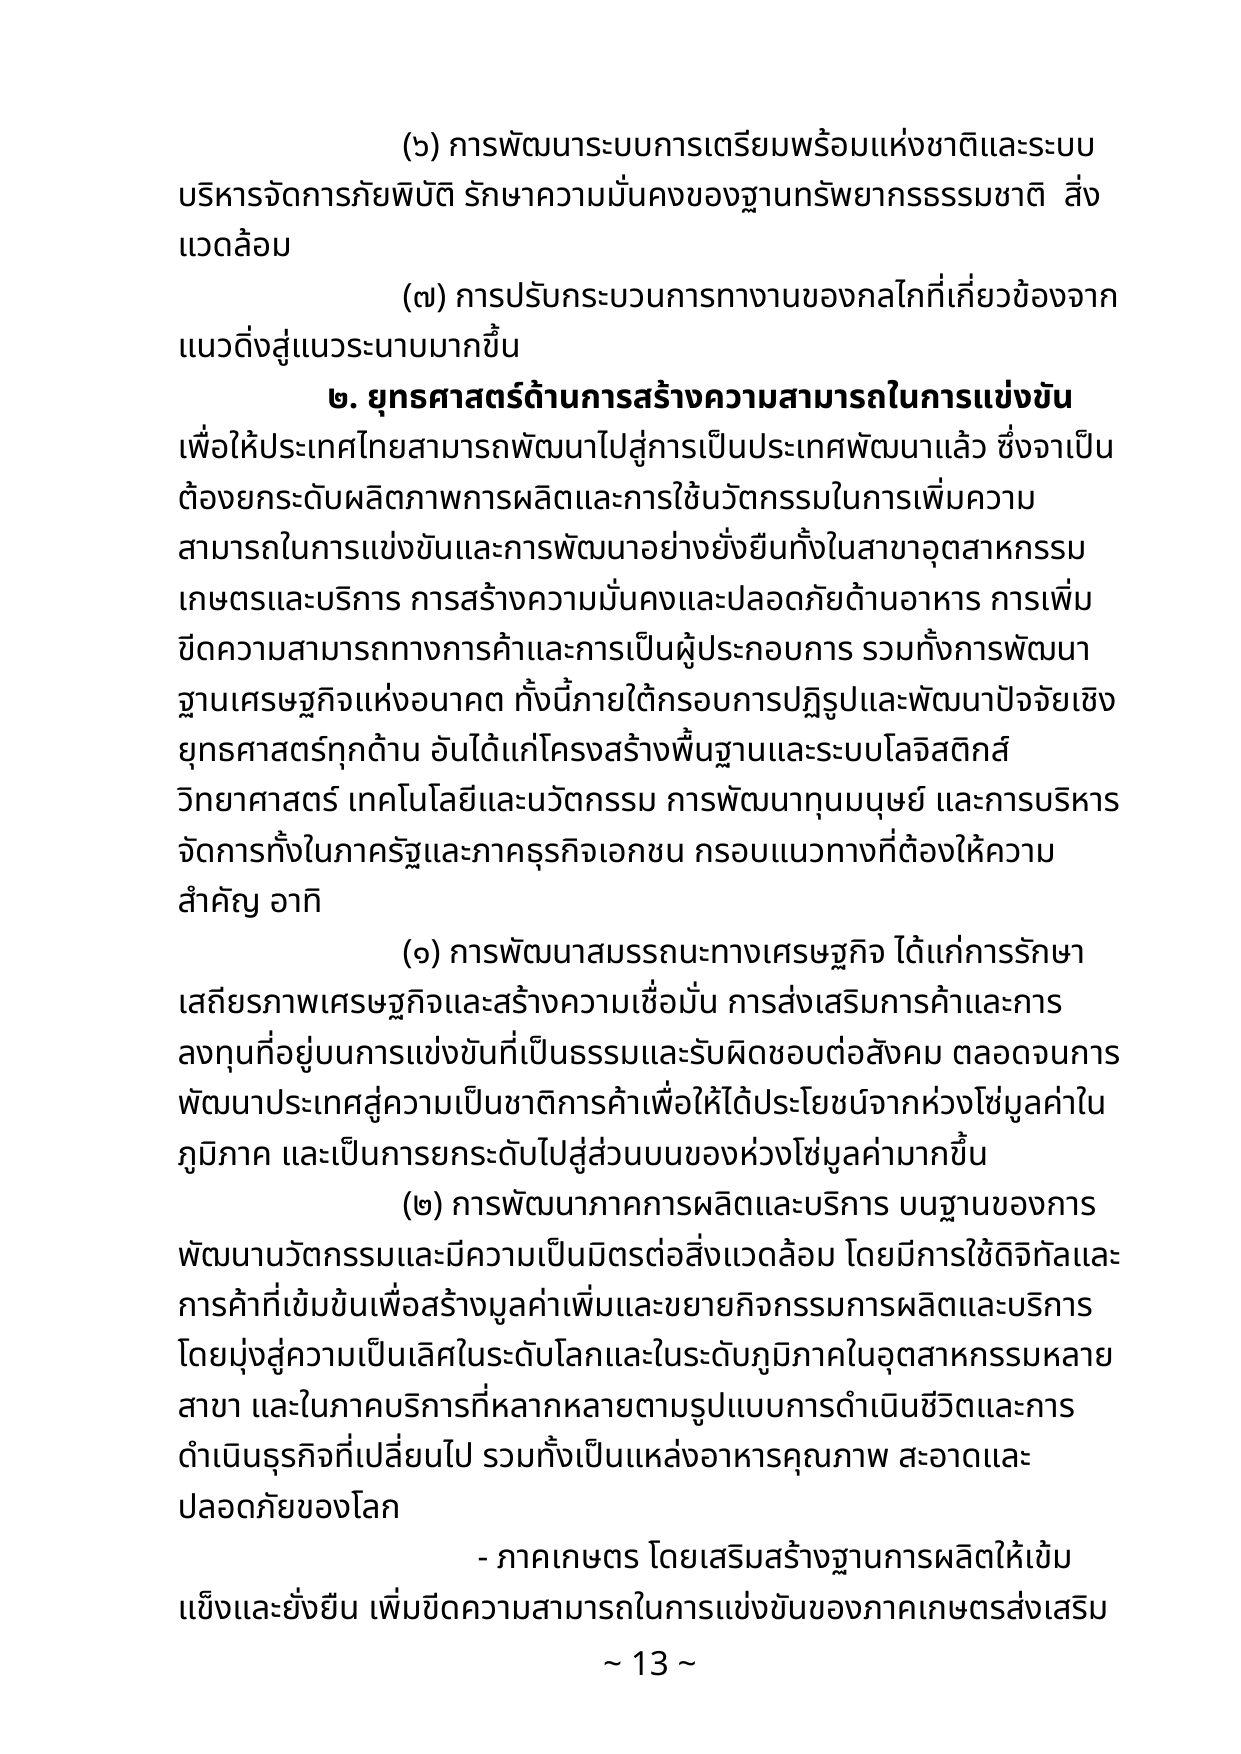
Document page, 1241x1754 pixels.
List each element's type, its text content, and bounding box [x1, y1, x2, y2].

text (๗) การปรับกระบวนการทางานของกลไกที่เกี่ยวข้องจากแนวดิ่งสู่แนวระนาบมากขึ้น [177, 272, 1122, 373]
text (๑) การพัฒนาสมรรถนะทางเศรษฐกิจ ได้แก่การรักษาเสถียรภาพเศรษฐกิจและสร้างความเชื่อมั่น การส่งเสริมการค้าและการลงทุนที่อยู่บนการแข่งขันที่เป็นธรรมและรับผิดชอบต่อสังคม ตลอดจนการพัฒนาประเทศสู่ความเป็นชาติการค้าเพื่อให้ได้ประโยชน์จากห่วงโซ่มูลค่าในภูมิภาค และเป็นการยกระดับไปสู่ส่วนบนของห่วงโซ่มูลค่ามากขึ้น [177, 928, 1122, 1180]
text ๒. ยุทธศาสตร์ด้านการสร้างความสามารถในการแข่งขัน เพื่อให้ประเทศไทยสามารถพัฒนาไปสู่การเป็นประเทศพัฒนาแล้ว ซึ่งจาเป็นต้องยกระดับผลิตภาพการผลิตและการใช้นวัตกรรมในการเพิ่มความสามารถในการแข่งขันและการพัฒนาอย่างยั่งยืนทั้งในสาขาอุตสาหกรรม เกษตรและบริการ การสร้างความมั่นคงและปลอดภัยด้านอาหาร การเพิ่มขีดความสามารถทางการค้าและการเป็นผู้ประกอบการ รวมทั้งการพัฒนาฐานเศรษฐกิจแห่งอนาคต ทั้งนี้ภายใต้กรอบการปฏิรูปและพัฒนาปัจจัยเชิงยุทธศาสตร์ทุกด้าน อันได้แก่โครงสร้างพื้นฐานและระบบโลจิสติกส์ วิทยาศาสตร์ เทคโนโลยีและนวัตกรรม การพัฒนาทุนมนุษย์ และการบริหารจัดการทั้งในภาครัฐและภาคธุรกิจเอกชน กรอบแนวทางที่ต้องให้ความสำคัญ อาทิ [177, 373, 1122, 928]
text (๖) การพัฒนาระบบการเตรียมพร้อมแห่งชาติและระบบบริหารจัดการภัยพิบัติ รักษาความมั่นคงของฐานทรัพยากรธรรมชาติ สิ่งแวดล้อม [177, 120, 1122, 272]
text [177, 1533, 1122, 1634]
text (๒) การพัฒนาภาคการผลิตและบริการ บนฐานของการพัฒนานวัตกรรมและมีความเป็นมิตรต่อสิ่งแวดล้อม โดยมีการใช้ดิจิทัลและการค้าที่เข้มข้นเพื่อสร้างมูลค่าเพิ่มและขยายกิจกรรมการผลิตและบริการ โดยมุ่งสู่ความเป็นเลิศในระดับโลกและในระดับภูมิภาคในอุตสาหกรรมหลายสาขา และในภาคบริการที่หลากหลายตามรูปแบบการดำเนินชีวิตและการดำเนินธุรกิจที่เปลี่ยนไป รวมทั้งเป็นแหล่งอาหารคุณภาพ สะอาดและปลอดภัยของโลก [177, 1180, 1122, 1533]
